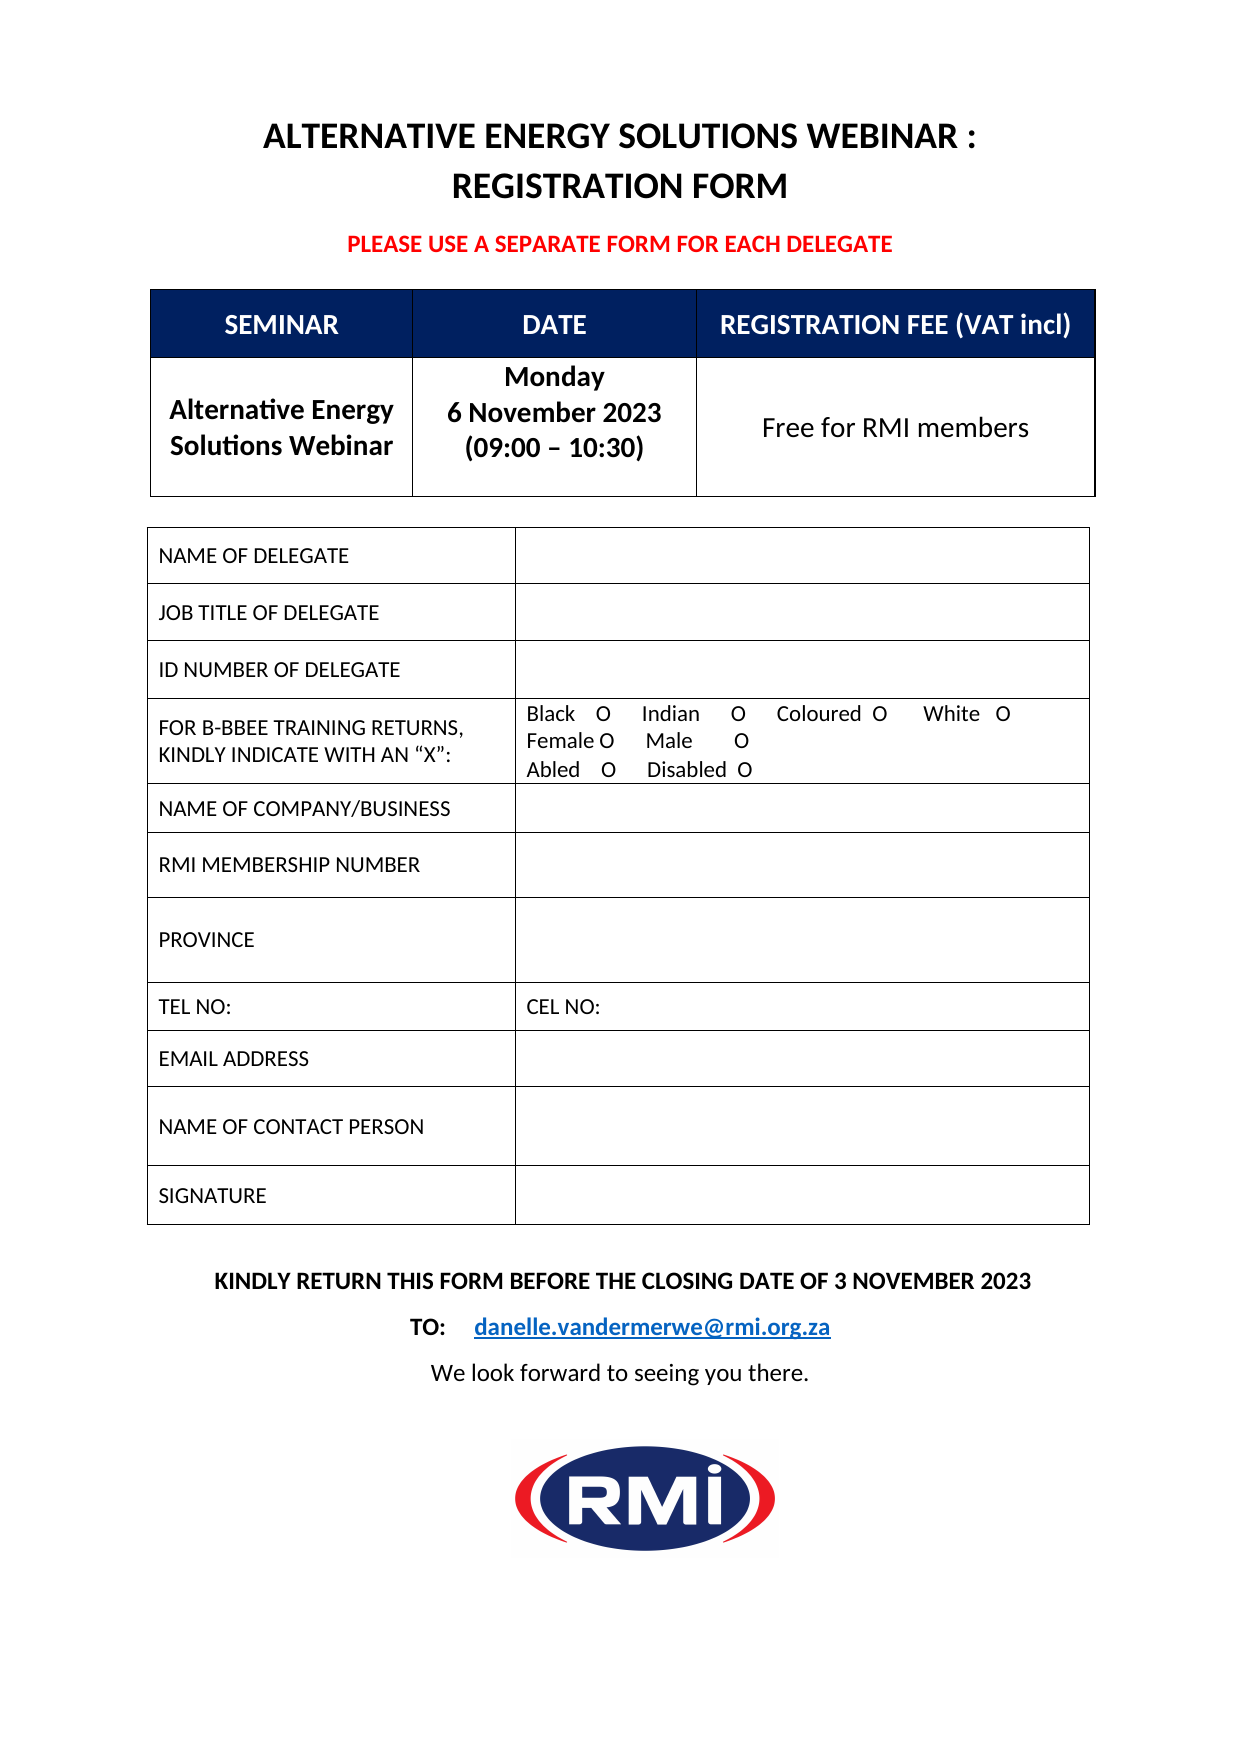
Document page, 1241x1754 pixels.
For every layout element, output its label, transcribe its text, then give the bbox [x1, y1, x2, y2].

text ALTERNATIVE ENERGY SOLUTIONS WEBINAR : REGISTRATION FORM [150, 112, 1090, 208]
table_cell [516, 898, 1089, 982]
table_header NAME OF DELEGATE [148, 528, 515, 583]
table_cell CEL NO: [516, 983, 1089, 1030]
table_cell [516, 784, 1089, 832]
table_cell TEL NO: [148, 983, 515, 1030]
text KINDLY RETURN THIS FORM BEFORE THE CLOSING DATE OF 3 November 2023 [150, 1265, 1090, 1296]
table_cell [516, 641, 1089, 698]
table_cell [516, 1031, 1089, 1086]
table_header REGISTRATION FEE (VAT incl) [697, 290, 1094, 357]
table_cell RMI MEMBERSHIP NUMBER [148, 833, 515, 897]
text TO: danelle.vandermerwe@rmi.org.za [150, 1311, 1090, 1342]
table_cell SIGNATURE [148, 1166, 515, 1223]
table_cell Black O Indian O Coloured O White O Female O Male O Abled O Disabled O [516, 699, 1089, 783]
text We look forward to seeing you there. [150, 1357, 1090, 1387]
table_cell JOB TITLE OF DELEGATE [148, 584, 515, 640]
table_cell NAME OF COMPANY/BUSINESS [148, 784, 515, 832]
table_cell EMAIL ADDRESS [148, 1031, 515, 1086]
table_cell Alternative Energy Solutions Webinar [151, 358, 412, 496]
table_cell NAME OF CONTACT PERSON [148, 1087, 515, 1165]
table_cell [516, 584, 1089, 640]
table_header SEMINAR [151, 290, 412, 357]
table_cell [516, 833, 1089, 897]
picture [511, 1439, 779, 1558]
table_header DATE [413, 290, 696, 357]
table_cell Free for RMI members [697, 358, 1094, 496]
table_cell [516, 1166, 1089, 1223]
table_cell [516, 1087, 1089, 1165]
text PLEASE USE A SEPARATE FORM FOR EACH DELEGATE [150, 228, 1090, 258]
table_cell Monday 6 November 2023 (09:00 – 10:30) [413, 358, 696, 496]
table_cell FOR B-BBEE TRAINING RETURNS, KINDLY INDICATE WITH AN “X”: [148, 699, 515, 783]
table_cell PROVINCE [148, 898, 515, 982]
table_header [516, 528, 1089, 583]
table_cell ID NUMBER OF DELEGATE [148, 641, 515, 698]
